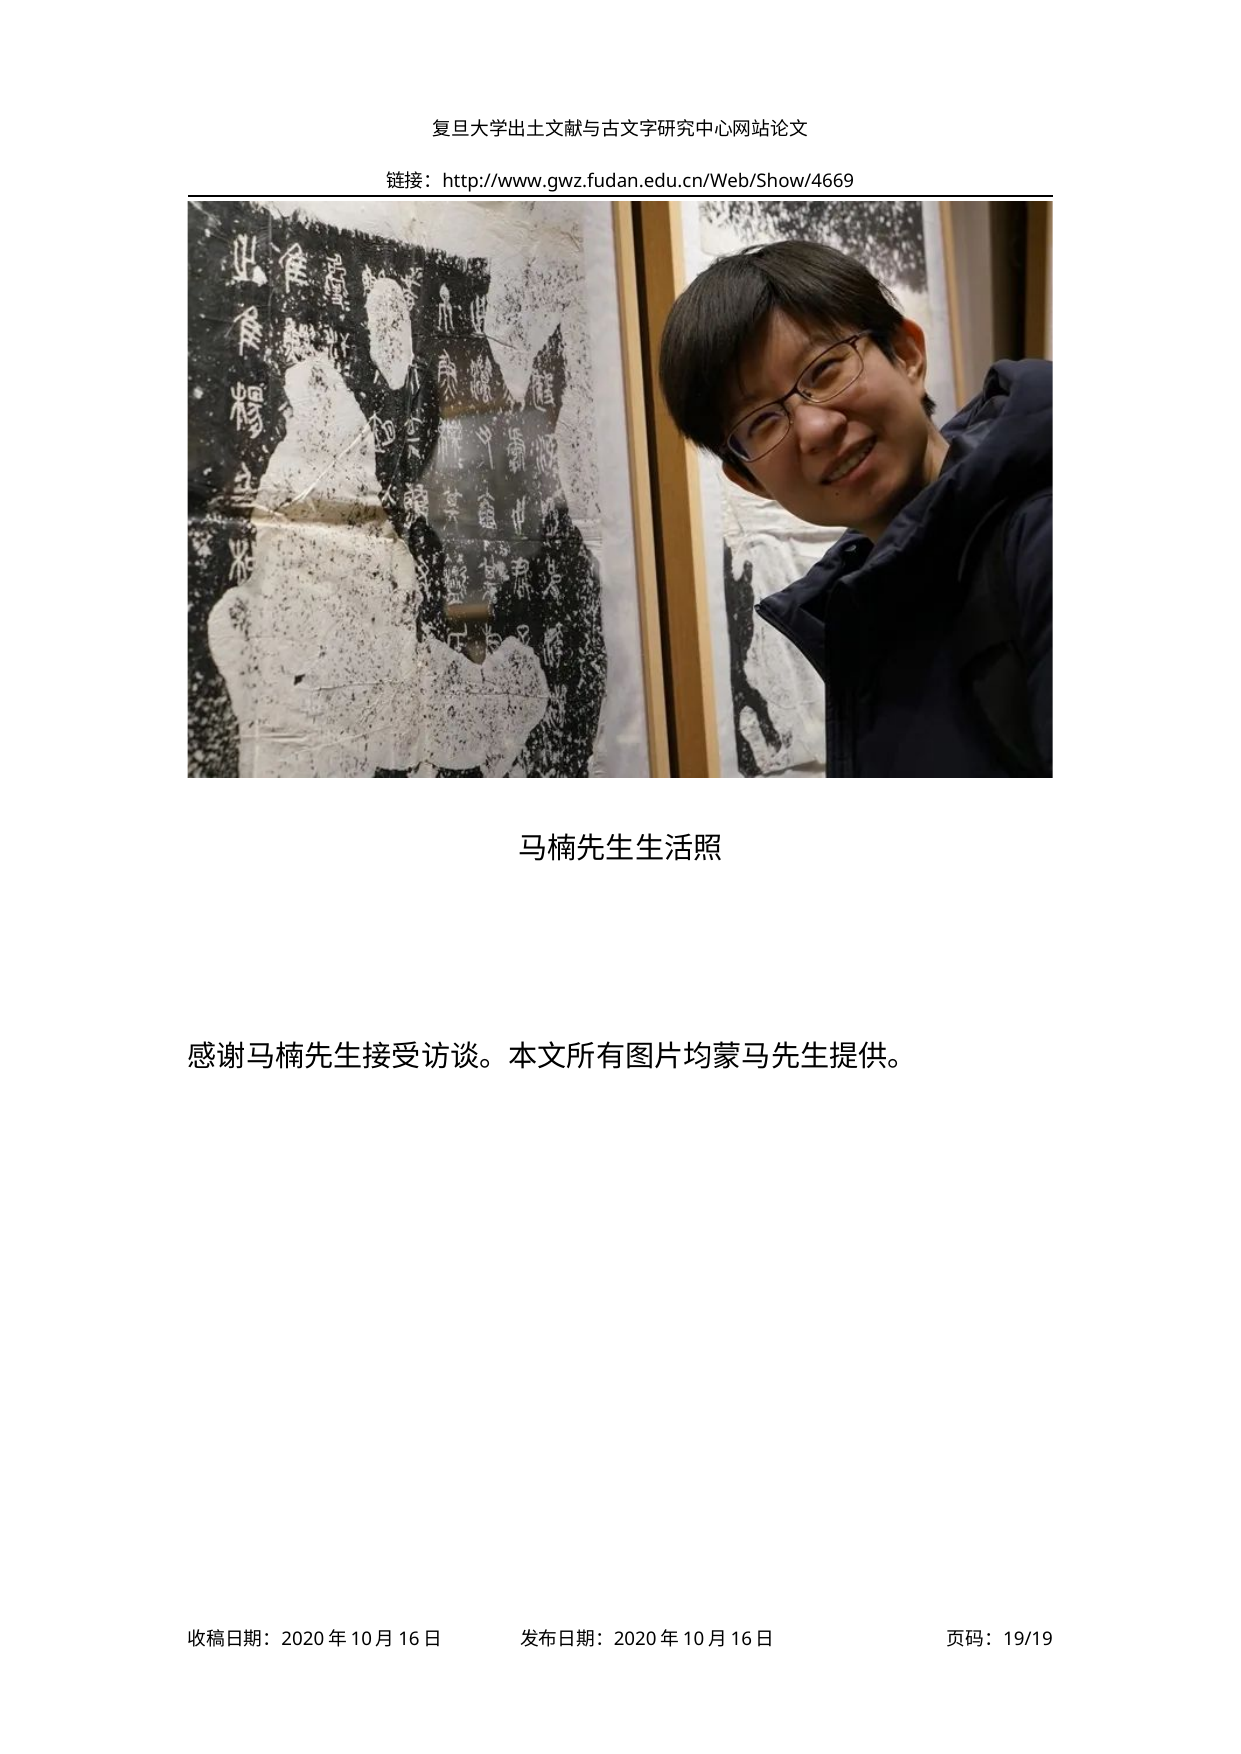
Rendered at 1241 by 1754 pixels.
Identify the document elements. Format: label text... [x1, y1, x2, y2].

text 感谢马楠先生接受访谈。本文所有图片均蒙马先生提供。 [187, 1021, 1053, 1086]
picture [187, 201, 1053, 778]
text 马楠先生生活照 [187, 813, 1053, 878]
